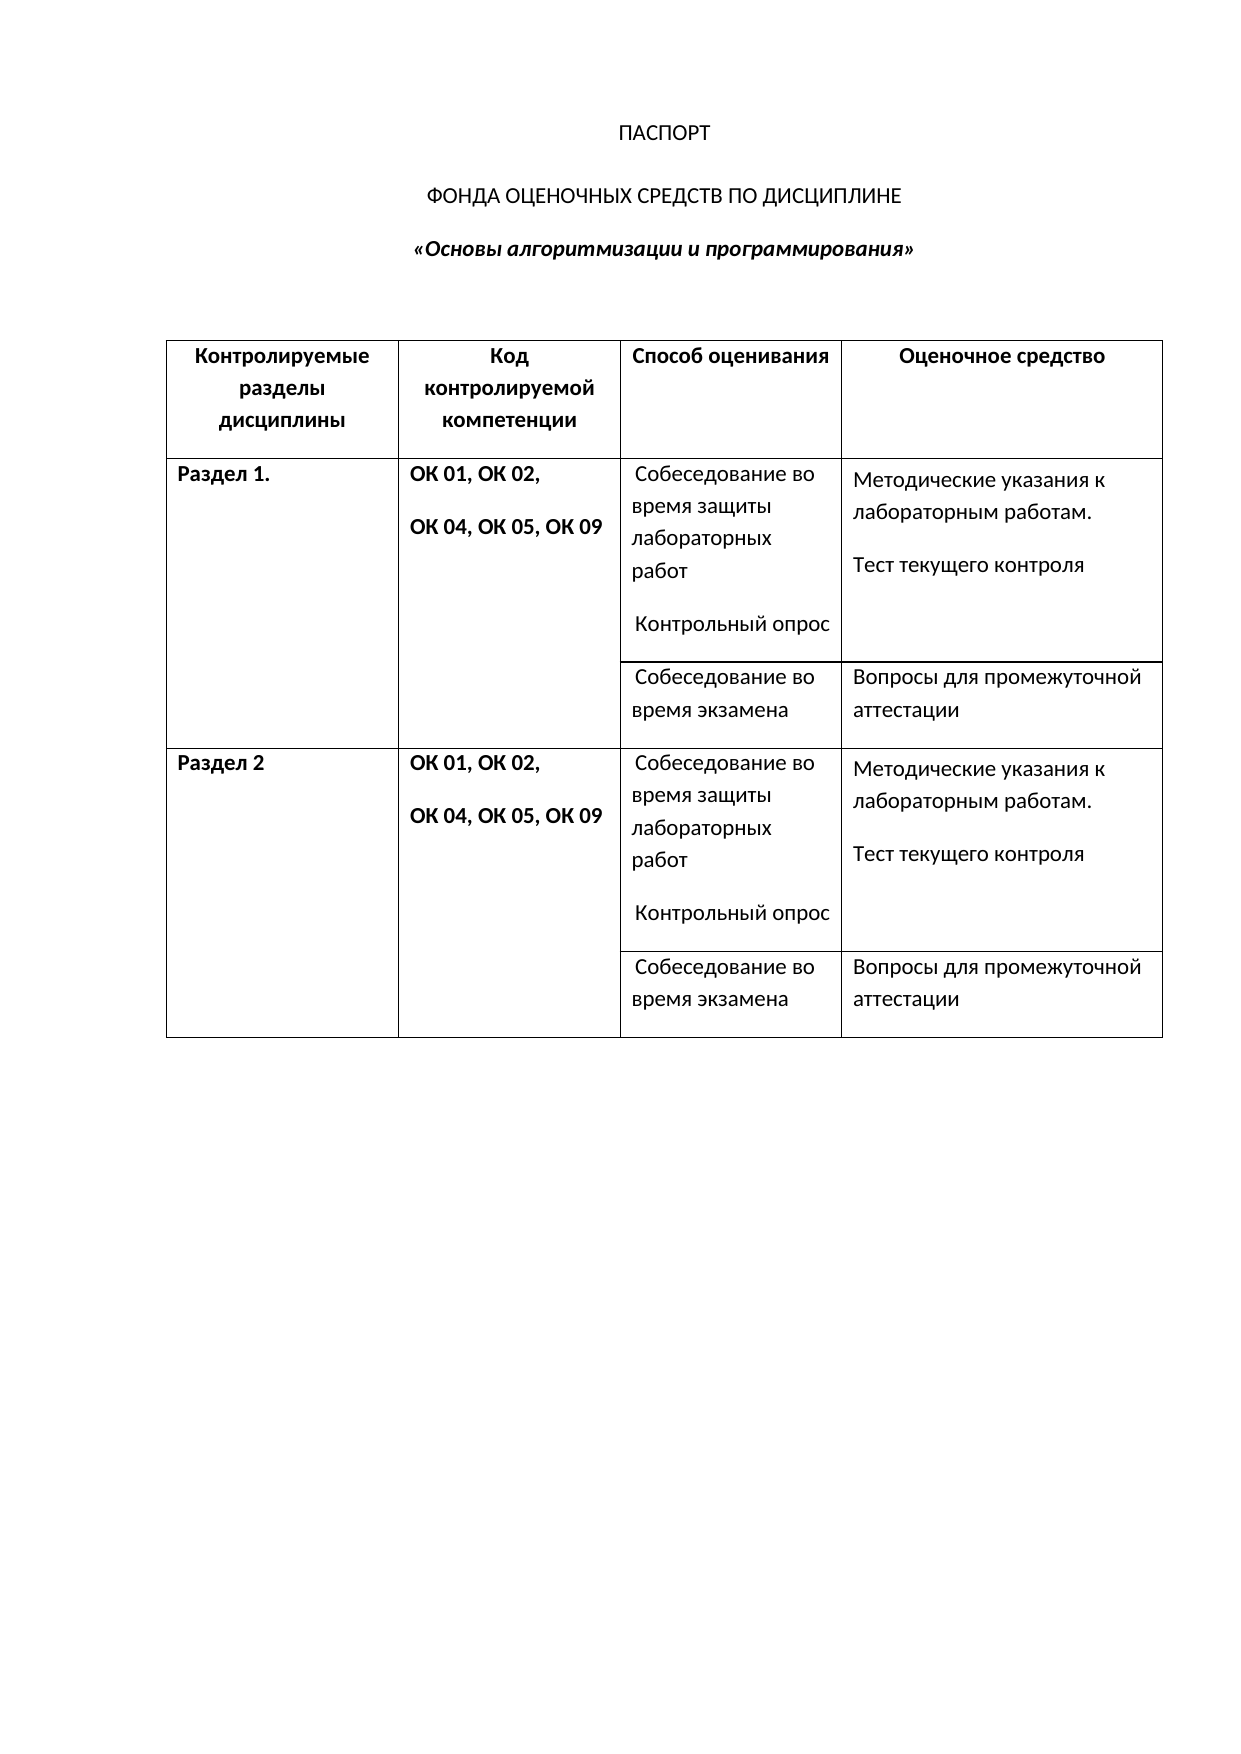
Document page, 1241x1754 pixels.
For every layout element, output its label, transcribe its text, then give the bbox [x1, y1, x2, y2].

table_header Оценочное средство [842, 341, 1162, 458]
table_cell ОК 01, ОК 02, ОК 04, ОК 05, ОК 09 [399, 459, 620, 747]
text «Основы алгоритмизации и программирования» [177, 234, 1152, 262]
table_cell Методические указания к лабораторным работам. Тест текущего контроля [842, 459, 1162, 661]
table_cell Раздел 1. [167, 459, 398, 747]
table_header Способ оценивания [621, 341, 841, 458]
table_cell Собеседование во время экзамена [621, 952, 841, 1037]
table_cell Собеседование во время экзамена [621, 663, 841, 747]
table_cell Вопросы для промежуточной аттестации [842, 952, 1162, 1037]
table_header Код контролируемой компетенции [399, 341, 620, 458]
table_cell Вопросы для промежуточной аттестации [842, 663, 1162, 747]
table_header Контролируемые разделы дисциплины [167, 341, 398, 458]
text ФОНДА ОЦЕНОЧНЫХ СРЕДСТВ ПО ДИСЦИПЛИНЕ [177, 181, 1152, 209]
table_cell Методические указания к лабораторным работам. Тест текущего контроля [842, 749, 1162, 951]
table_cell Раздел 2 [167, 749, 398, 1037]
table_cell ОК 01, ОК 02, ОК 04, ОК 05, ОК 09 [399, 749, 620, 1037]
table_cell Собеседование во время защиты лабораторных работ Контрольный опрос [621, 749, 841, 951]
table_cell Собеседование во время защиты лабораторных работ Контрольный опрос [621, 459, 841, 661]
text ПАСПОРТ [177, 118, 1152, 146]
